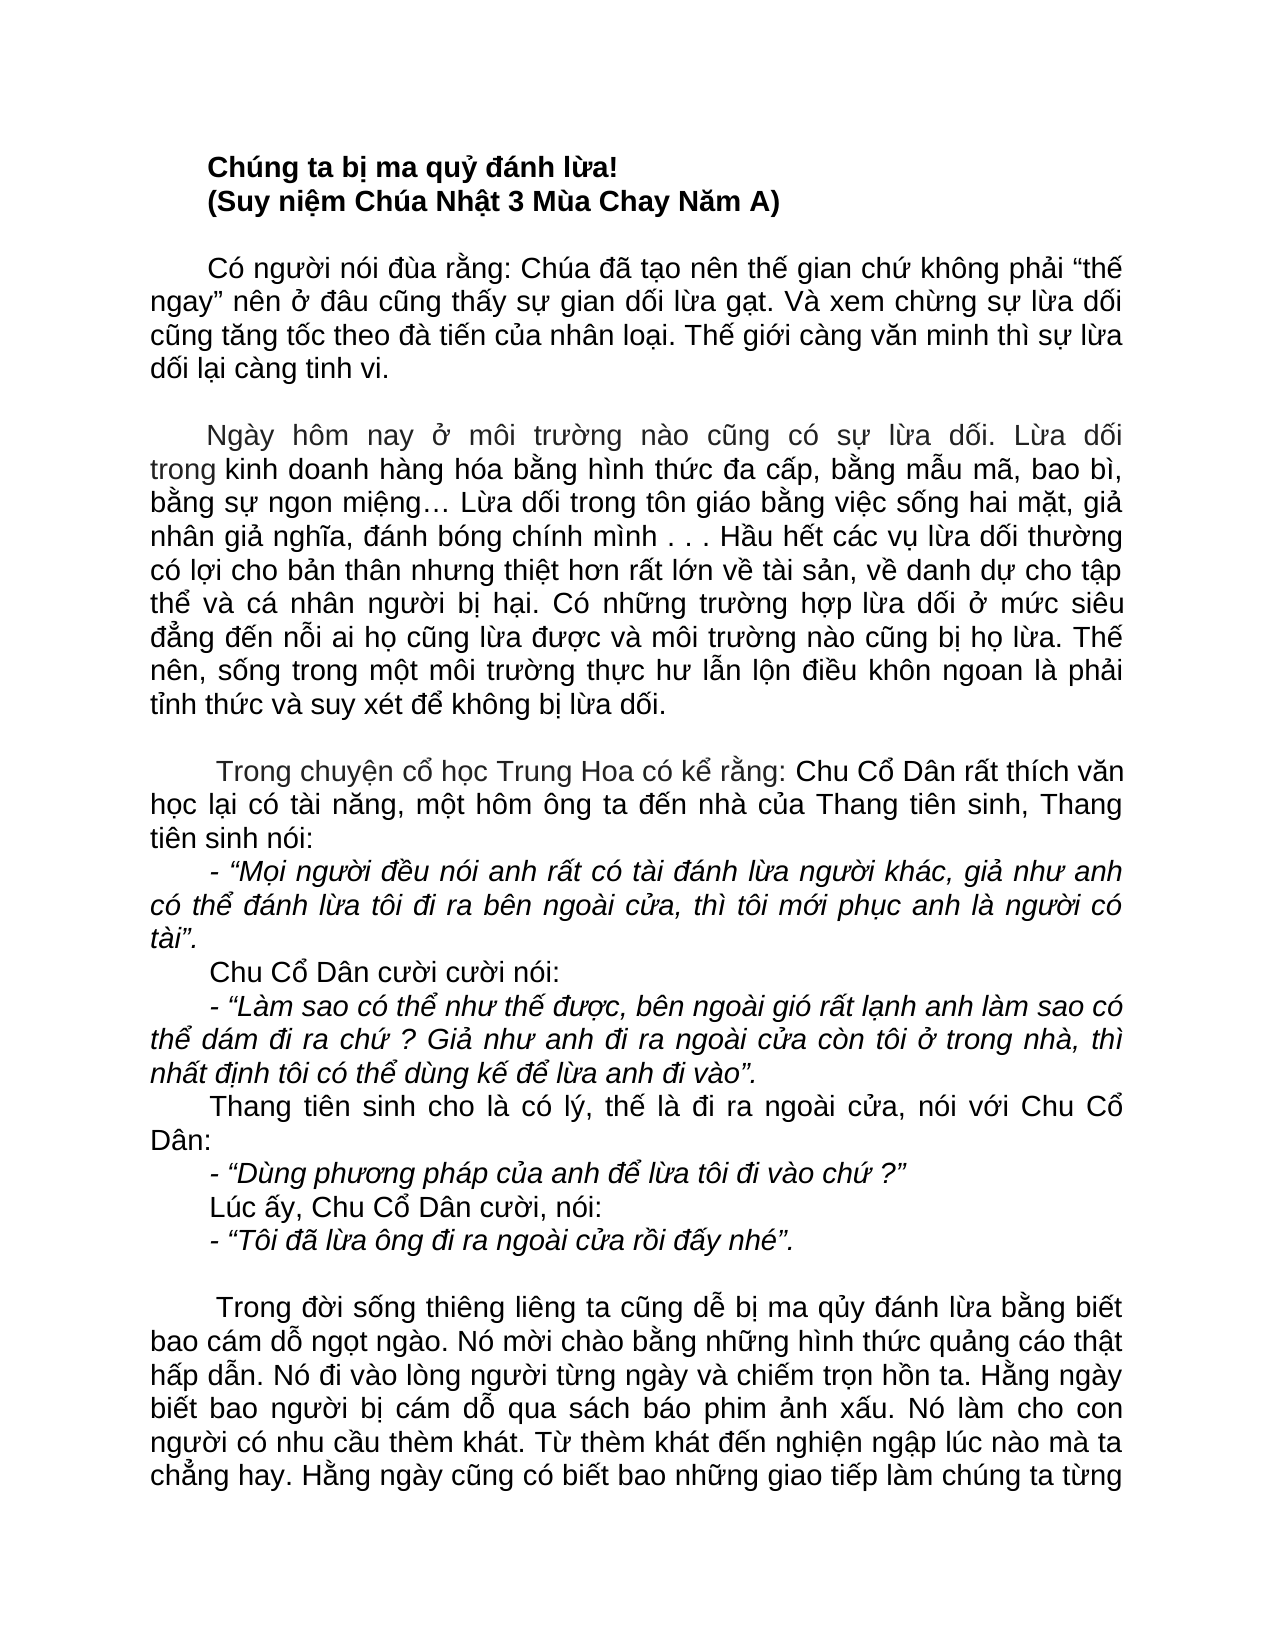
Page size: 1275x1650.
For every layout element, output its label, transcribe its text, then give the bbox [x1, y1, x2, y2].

text - “Mọi người đều nói anh rất có tài đánh lừa người khác, giả như anh có thể đánh lừa tôi đi ra bên ngoài cửa, thì tôi mới phục anh là người có tài”. [150, 854, 1125, 955]
text Lúc ấy, Chu Cổ Dân cười, nói: [150, 1190, 1125, 1223]
text Có người nói đùa rằng: Chúa đã tạo nên thế gian chứ không phải “thế ngay” nên ở đâu cũng thấy sự gian dối lừa gạt. Và xem chừng sự lừa dối cũng tăng tốc theo đà tiến của nhân loại. Thế giới càng văn minh thì sự lừa dối lại càng tinh vi. [150, 251, 1125, 385]
text Ngày hôm nay ở môi trường nào cũng có sự lừa dối. Lừa dối trong kinh doanh hàng hóa bằng hình thức đa cấp, bằng mẫu mã, bao bì, bằng sự ngon miệng… Lừa dối trong tôn giáo bằng việc sống hai mặt, giả nhân giả nghĩa, đánh bóng chính mình . . . Hầu hết các vụ lừa dối thường có lợi cho bản thân nhưng thiệt hơn rất lớn về tài sản, về danh dự cho tập thể và cá nhân người bị hại. Có những trường hợp lừa dối ở mức siêu đẳng đến nỗi ai họ cũng lừa được và môi trường nào cũng bị họ lừa. Thế nên, sống trong một môi trường thực hư lẫn lộn điều khôn ngoan là phải tỉnh thức và suy xét để không bị lừa dối. [150, 418, 1125, 720]
text (Suy niệm Chúa Nhật 3 Mùa Chay Năm A) [150, 183, 1125, 217]
text Chúng ta bị ma quỷ đánh lừa! [150, 150, 1125, 183]
text Chu Cổ Dân cười cười nói: [150, 955, 1125, 988]
text - “Tôi đã lừa ông đi ra ngoài cửa rồi đấy nhé”. [150, 1223, 1125, 1257]
text - “Dùng phương pháp của anh để lừa tôi đi vào chứ ?” [150, 1156, 1125, 1190]
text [150, 1290, 1125, 1492]
text Thang tiên sinh cho là có lý, thế là đi ra ngoài cửa, nói với Chu Cổ Dân: [150, 1089, 1125, 1156]
text - “Làm sao có thể như thế được, bên ngoài gió rất lạnh anh làm sao có thể dám đi ra chứ ? Giả như anh đi ra ngoài cửa còn tôi ở trong nhà, thì nhất định tôi có thể dùng kế để lừa anh đi vào”. [150, 988, 1125, 1089]
text Trong chuyện cổ học Trung Hoa có kể rằng: Chu Cổ Dân rất thích văn học lại có tài năng, một hôm ông ta đến nhà của Thang tiên sinh, Thang tiên sinh nói: [150, 754, 1125, 854]
